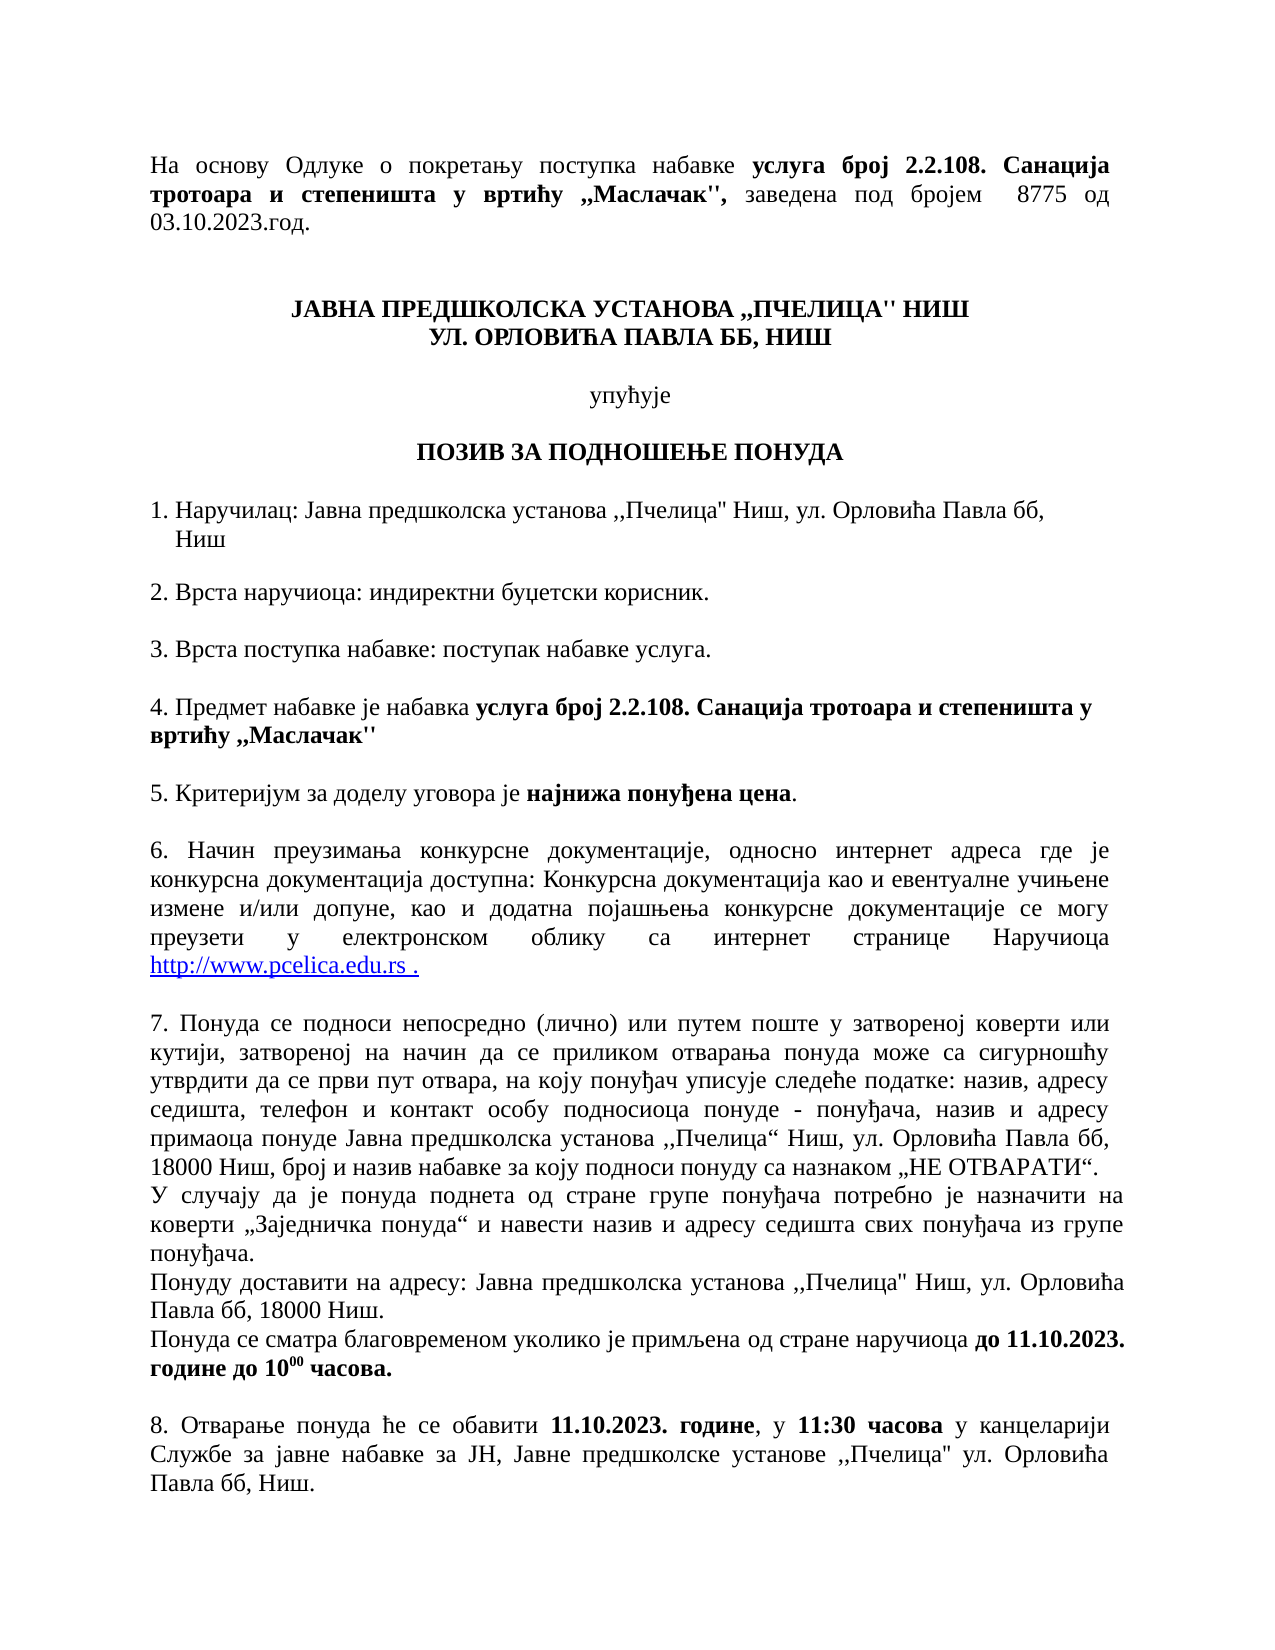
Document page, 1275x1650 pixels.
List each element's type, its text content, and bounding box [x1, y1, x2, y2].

text У случају да је понуда поднета од стране групе понуђача потребно је назначити на коверти „Заједничка понуда“ и навести назив и адресу седишта свих понуђача из групе понуђача. [150, 1180, 1125, 1267]
text 7. Понуда се подноси непосредно (лично) или путем поште у затвореној коверти или кутији, затвореној на начин да се приликом отварања понуда може са сигурношћу утврдити да се први пут отвара, на коју понуђач уписује следеће податке: назив, адресу седишта, телефон и контакт особу подносиоца понуде - понуђача, назив и адресу примаоца понуде Јавна предшколска установа ,,Пчелица“ Ниш, ул. Орловића Павла бб, 18000 Ниш, број и назив набавке за коју подноси понуду са назнаком „НЕ ОТВАРАТИ“. [150, 1008, 1110, 1180]
text 3. Врста поступка набавке: поступак набавке услуга. [150, 634, 1110, 663]
text УЛ. ОРЛОВИЋА ПАВЛА ББ, НИШ [150, 322, 1110, 351]
list 1. Наручилац: Јавна предшколска установа ,,Пчелица'' Ниш, ул. Орловића Павла бб, [150, 495, 1110, 524]
text Понуда се сматра благовременом уколико је примљена од стране наручиоца до 11.10.2023. године до 1000 часова. [150, 1324, 1125, 1382]
text 4. Предмет набавке је набавка услуга број 2.2.108. Санација тротоара и степеништа у вртићу ,,Маслачак'' [150, 692, 1135, 749]
text упућује [150, 380, 1110, 409]
text На основу Oдлуке о покретању поступка набавке услуга број 2.2.108. Санација тротоара и степеништа у вртићу ,,Маслачак'', заведена под бројем 8775 од 03.10.2023.год. [150, 150, 1110, 236]
text 8. Отварање понуда ће се обавити 11.10.2023. године, у 11:30 часова у канцеларији Службе за јавне набавке за ЈН, Јавне предшколске установе ,,Пчелица'' ул. Орловића Павла бб, Ниш. [150, 1410, 1110, 1497]
text ЈАВНА ПРЕДШКОЛСКА УСТАНОВА ,,ПЧЕЛИЦА'' НИШ [150, 294, 1110, 322]
text ПОЗИВ ЗА ПОДНОШЕЊЕ ПОНУДА [150, 437, 1110, 466]
list Ниш [150, 524, 1110, 552]
text 2. Врста наручиоца: индиректни буџетски корисник. [150, 577, 1110, 605]
text 6. Начин преузимања конкурсне документације, односно интернет адреса где је конкурсна документација доступна: Конкурсна документација као и евентуалне учињене измене и/или допуне, као и додатна појашњења конкурсне документације се могу преузети у електронском облику са интернет странице Наручиоца http://www.pcelica.edu.rs . [150, 835, 1110, 979]
text Понуду доставити на адресу: Јавна предшколска установа ,,Пчелица'' Ниш, ул. Орловића Павла бб, 18000 Ниш. [150, 1267, 1125, 1324]
text 5. Критеријум за доделу уговора је најнижа понуђена цена. [150, 778, 1135, 807]
